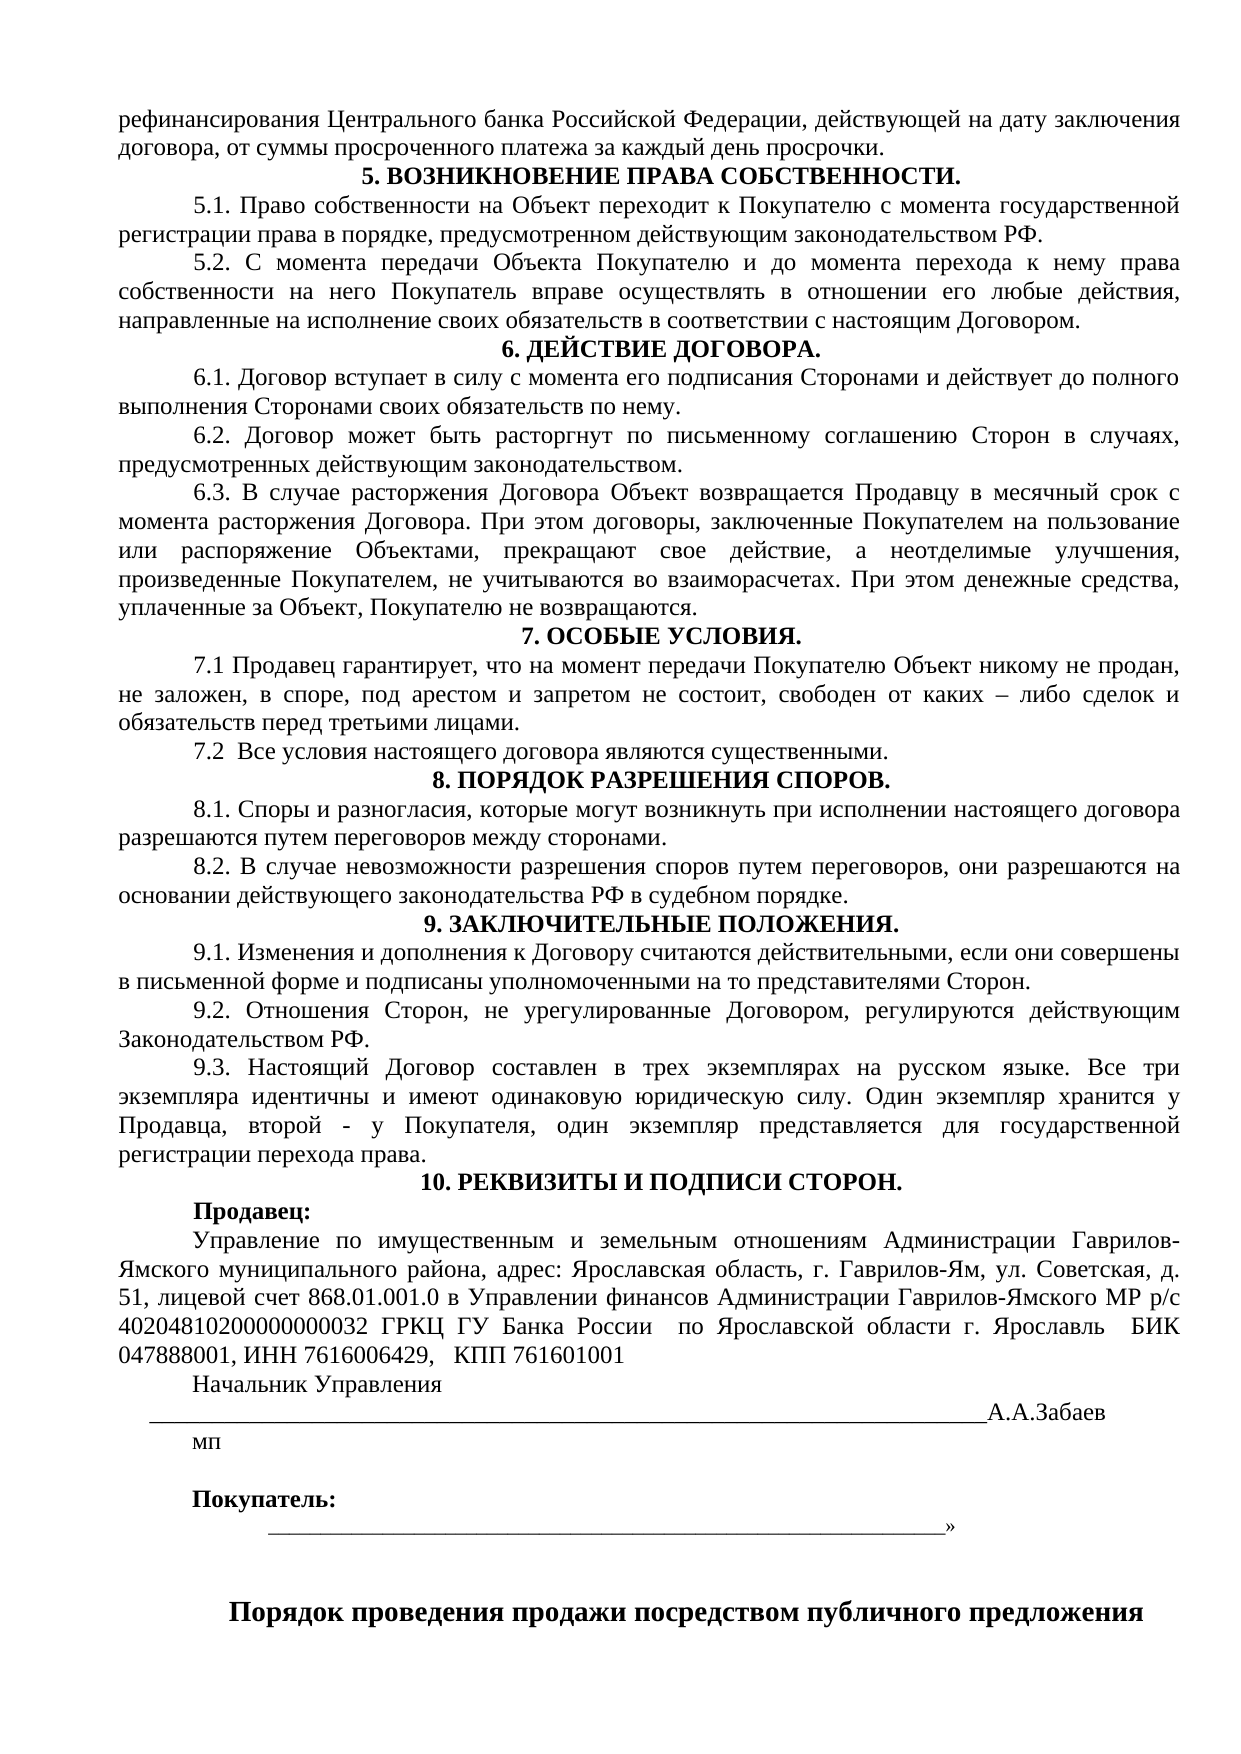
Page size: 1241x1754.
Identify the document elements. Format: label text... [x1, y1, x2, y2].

text 8. ПОРЯДОК РАЗРЕШЕНИЯ СПОРОВ. [118, 765, 1181, 794]
text Покупатель: [118, 1484, 1181, 1512]
text _________________________________________________________________» [268, 1512, 1181, 1537]
text Управление по имущественным и земельным отношениям Администрации Гаврилов-Ямского муниципального района, адрес: Ярославская область, г. Гаврилов-Ям, ул. Советская, д. 51, лицевой счет 868.01.001.0 в Управлении финансов Администрации Гаврилов-Ямского МР р/с 40204810200000000032 ГРКЦ ГУ Банка России по Ярославской области г. Ярославль БИК 047888001, ИНН 7616006429, КПП 761601001 [118, 1225, 1181, 1369]
text Порядок проведения продажи посредством публичного предложения [118, 1594, 1181, 1628]
text 8.2. В случае невозможности разрешения споров путем переговоров, они разрешаются на основании действующего законодательства РФ в судебном порядке. [118, 851, 1181, 909]
text Продавец: [118, 1196, 1181, 1225]
text 5.2. С момента передачи Объекта Покупателю и до момента перехода к нему права собственности на него Покупатель вправе осуществлять в отношении его любые действия, направленные на исполнение своих обязательств в соответствии с настоящим Договором. [118, 247, 1181, 334]
text 9. ЗАКЛЮЧИТЕЛЬНЫЕ ПОЛОЖЕНИЯ. [118, 909, 1181, 937]
text 9.1. Изменения и дополнения к Договору считаются действительными, если они совершены в письменной форме и подписаны уполномоченными на то представителями Сторон. [118, 937, 1181, 995]
text 9.3. Настоящий Договор составлен в трех экземплярах на русском языке. Все три экземпляра идентичны и имеют одинаковую юридическую силу. Один экземпляр хранится у Продавца, второй - у Покупателя, один экземпляр представляется для государственной регистрации перехода права. [118, 1052, 1181, 1167]
text 10. РЕКВИЗИТЫ И ПОДПИСИ СТОРОН. [118, 1167, 1181, 1196]
text 5.1. Право собственности на Объект переходит к Покупателю с момента государственной регистрации права в порядке, предусмотренном действующим законодательством РФ. [118, 190, 1181, 247]
text 5. ВОЗНИКНОВЕНИЕ ПРАВА СОБСТВЕННОСТИ. [118, 161, 1181, 190]
text 7.1 Продавец гарантирует, что на момент передачи Покупателю Объект никому не продан, не заложен, в споре, под арестом и запретом не состоит, свободен от каких – либо сделок и обязательств перед третьими лицами. [118, 650, 1181, 736]
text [118, 104, 1181, 161]
text 6.1. Договор вступает в силу с момента его подписания Сторонами и действует до полного выполнения Сторонами своих обязательств по нему. [118, 362, 1181, 420]
text 6. ДЕЙСТВИЕ ДОГОВОРА. [118, 334, 1181, 362]
text мп [118, 1426, 1181, 1455]
text 9.2. Отношения Сторон, не урегулированные Договором, регулируются действующим Законодательством РФ. [118, 995, 1181, 1052]
text ___________________________________________________________________А.А.Забаев [118, 1397, 1181, 1426]
text Начальник Управления [118, 1369, 1181, 1397]
text 7.2 Все условия настоящего договора являются существенными. [118, 736, 1181, 765]
text 7. ОСОБЫЕ УСЛОВИЯ. [118, 621, 1181, 650]
text 6.2. Договор может быть расторгнут по письменному соглашению Сторон в случаях, предусмотренных действующим законодательством. [118, 420, 1181, 477]
text 8.1. Споры и разногласия, которые могут возникнуть при исполнении настоящего договора разрешаются путем переговоров между сторонами. [118, 794, 1181, 851]
text 6.3. В случае расторжения Договора Объект возвращается Продавцу в месячный срок с момента расторжения Договора. При этом договоры, заключенные Покупателем на пользование или распоряжение Объектами, прекращают свое действие, а неотделимые улучшения, произведенные Покупателем, не учитываются во взаиморасчетах. При этом денежные средства, уплаченные за Объект, Покупателю не возвращаются. [118, 477, 1181, 621]
